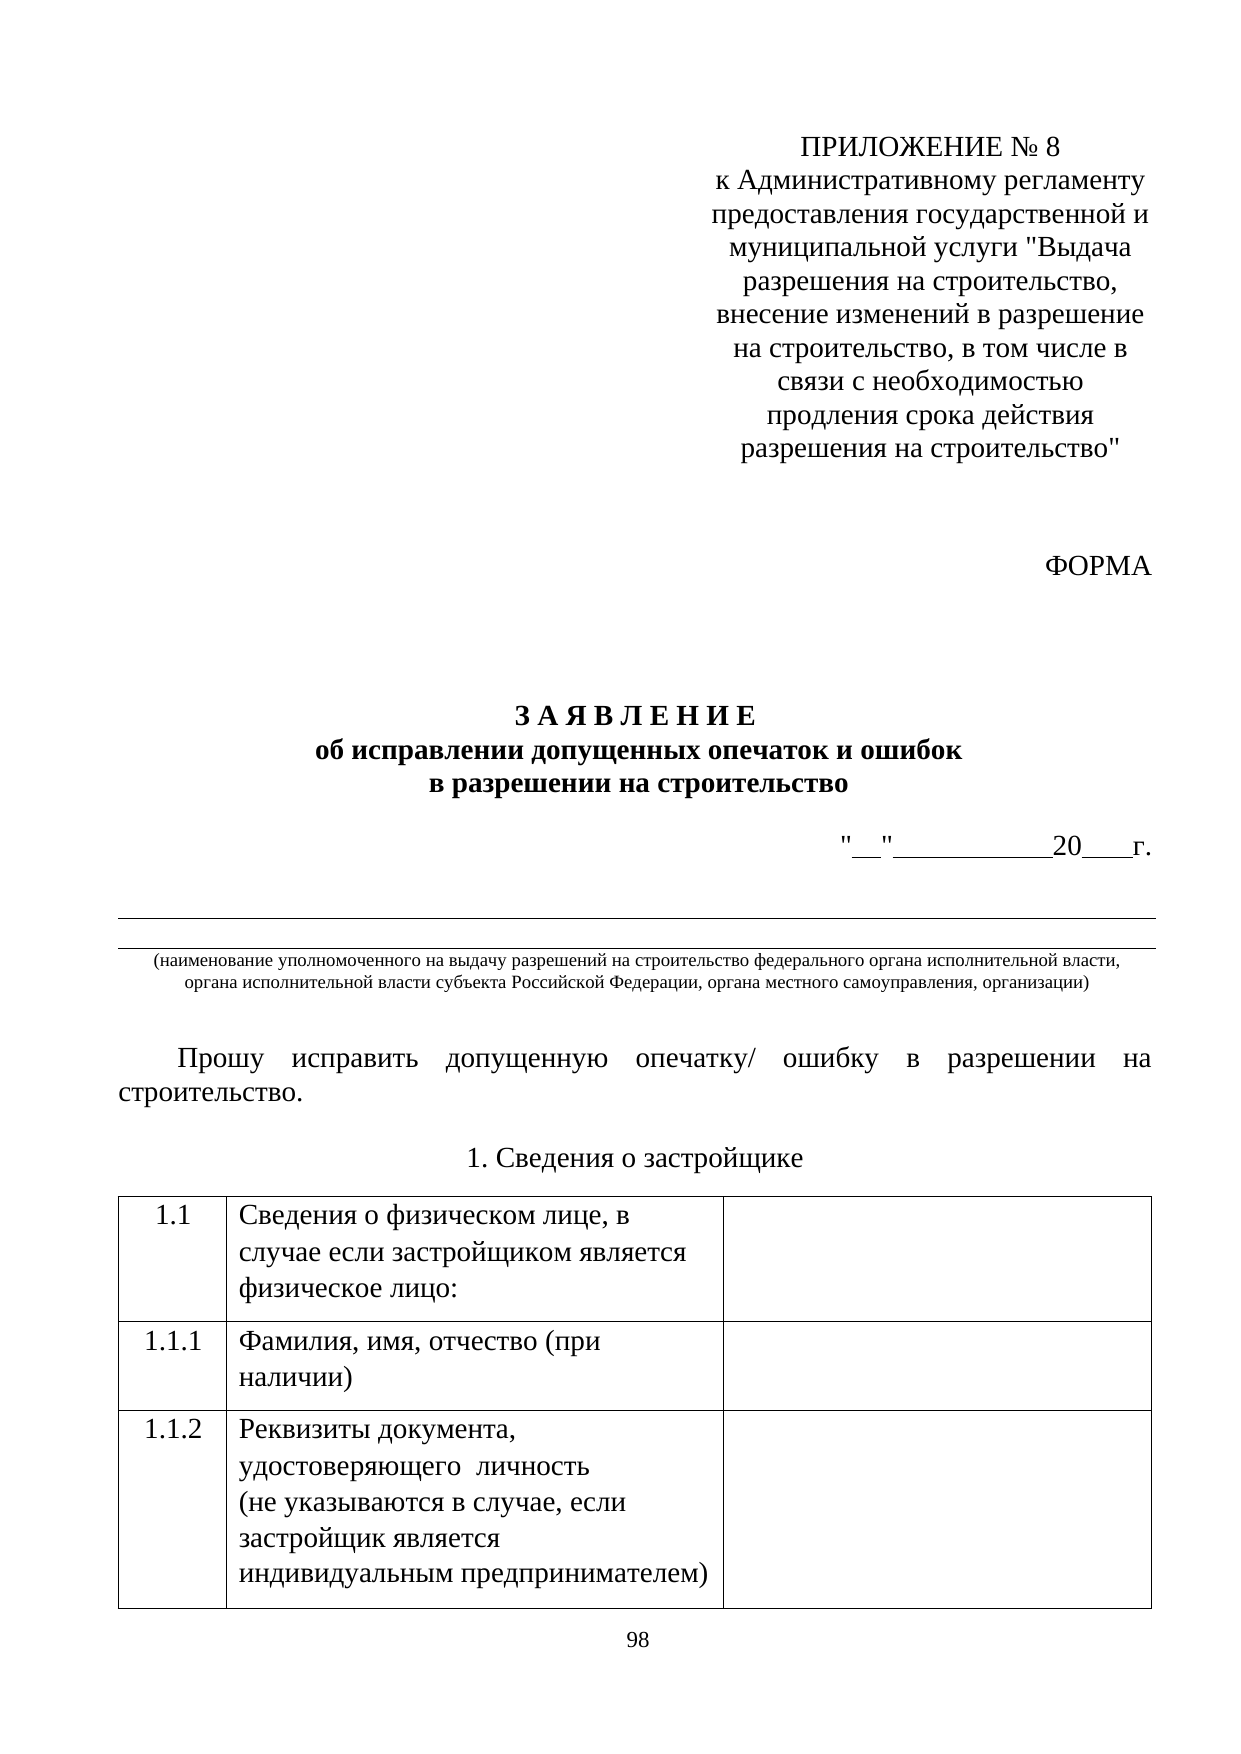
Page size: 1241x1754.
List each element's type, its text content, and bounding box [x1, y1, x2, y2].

table_cell [724, 1322, 1151, 1410]
table_cell 1.1.1 [119, 1322, 226, 1410]
table_header [724, 1197, 1151, 1321]
text об исправлении допущенных опечаток и ошибок в разрешении на строительство [315, 732, 962, 799]
text (наименование уполномоченного на выдачу разрешений на строительство федерального органа исполнительной власти, органа исполнительной власти субъекта Российской Федерации, органа местного самоуправления, организации) [153, 941, 1144, 992]
table_cell Фамилия, имя, отчество (при наличии) [227, 1322, 723, 1410]
table_cell Реквизиты документа, удостоверяющего личность (не указываются в случае, если застройщик является индивидуальным предпринимателем) [227, 1411, 723, 1608]
list Сведения о застройщике [466, 1140, 1169, 1174]
text ПРИЛОЖЕНИЕ № 8 [714, 129, 1146, 162]
subtitle З А Я В Л Е Н И Е [128, 698, 1142, 732]
text ФОРМА [106, 548, 1152, 581]
text к Административному регламенту предоставления государственной и муниципальной услуги "Выдача разрешения на строительство, внесение изменений в разрешение на строительство, в том числе в связи с необходимостью продления срока действия разрешения на строительство" [711, 162, 1149, 464]
table_cell [724, 1411, 1151, 1608]
text Прошу исправить допущенную опечатку/ ошибку в разрешении на строительство. [118, 1040, 1152, 1107]
table_header Сведения о физическом лице, в случае если застройщиком является физическое лицо: [227, 1197, 723, 1321]
text " " 20 г. [106, 828, 1152, 861]
table_cell 1.1.2 [119, 1411, 226, 1608]
table_header 1.1 [119, 1197, 226, 1321]
